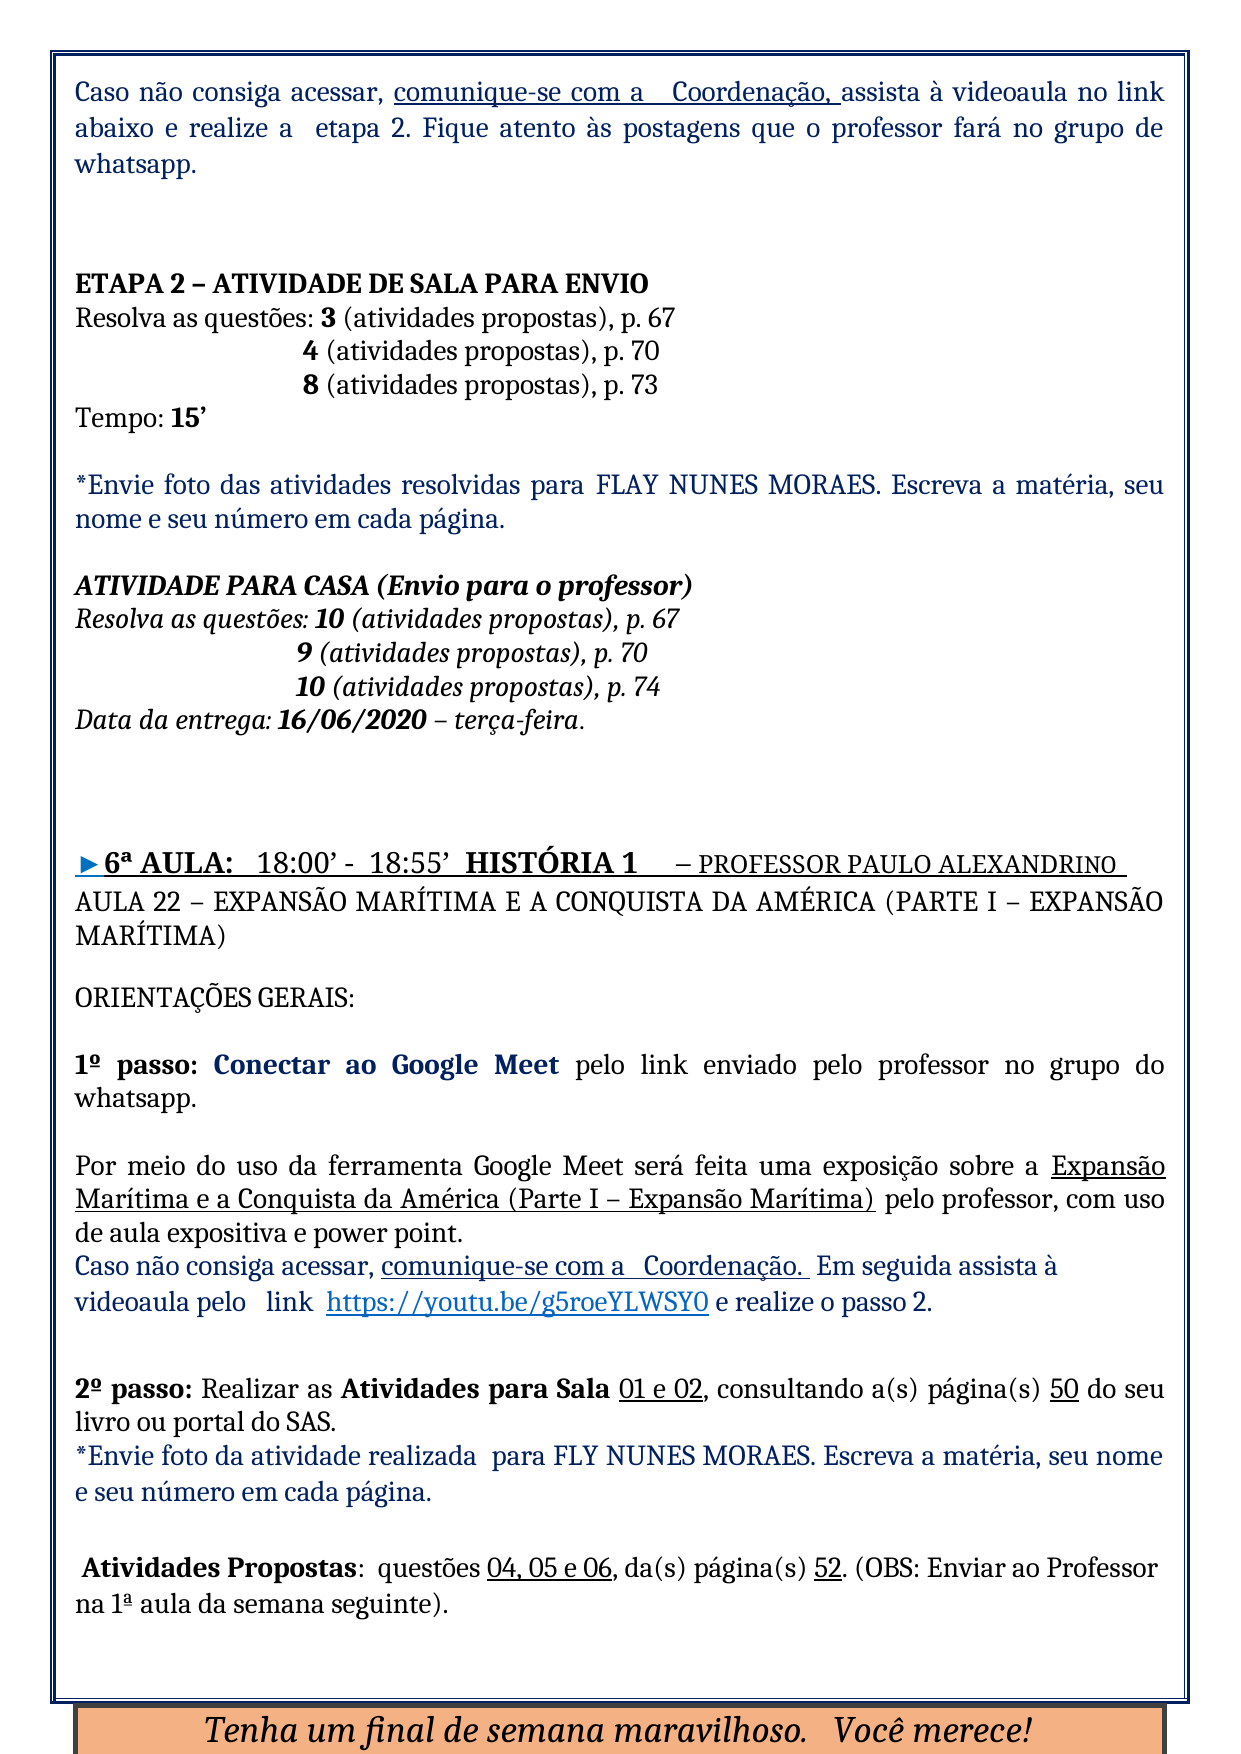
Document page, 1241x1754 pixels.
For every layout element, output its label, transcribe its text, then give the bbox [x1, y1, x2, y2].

text Caso não consiga acessar, comunique-se com a Coordenação. Em seguida assista à videoaula pelo link https://youtu.be/g5roeYLWSY0 e realize o passo 2. [75, 1249, 1165, 1319]
text Por meio do uso da ferramenta Google Meet será feita uma exposição sobre a Expansão Marítima e a Conquista da América (Parte I – Expansão Marítima) pelo professor, com uso de aula expositiva e power point. [75, 1149, 1165, 1249]
text Data da entrega: 16/06/2020 – terça-feira. [75, 703, 1165, 737]
text 1º passo: Conectar ao Google Meet pelo link enviado pelo professor no grupo do whatsapp. [75, 1048, 1165, 1115]
text 2º passo: Realizar as Atividades para Sala 01 e 02, consultando a(s) página(s) 50 do seu livro ou portal do SAS. [75, 1372, 1165, 1439]
text ATIVIDADE PARA CASA (Envio para o professor) [75, 569, 1165, 603]
text *Envie foto das atividades resolvidas para FLAY NUNES MORAES. Escreva a matéria, seu nome e seu número em cada página. [75, 468, 1165, 536]
text 9 (atividades propostas), p. 70 [75, 636, 1165, 670]
text 4 (atividades propostas), p. 70 [75, 334, 1165, 368]
text ►6ª AULA: 18:00’ - 18:55’ HISTÓRIA 1 – PROFESSOR PAULO ALEXANDRINO [75, 842, 1165, 882]
text Atividades Propostas: questões 04, 05 e 06, da(s) página(s) 52. (OBS: Enviar ao Professor na 1ª aula da semana seguinte). [75, 1551, 1165, 1621]
text ETAPA 2 – ATIVIDADE DE SALA PARA ENVIO [75, 267, 1165, 301]
text AULA 22 – EXPANSÃO MARÍTIMA E A CONQUISTA DA AMÉRICA (PARTE I – EXPANSÃO MARÍTIMA) [75, 885, 1165, 952]
text *Envie foto da atividade realizada para FLY NUNES MORAES. Escreva a matéria, seu nome e seu número em cada página. [75, 1439, 1165, 1509]
text ORIENTAÇÕES GERAIS: [75, 981, 1165, 1014]
text 10 (atividades propostas), p. 74 [222, 670, 1165, 703]
text Resolva as questões: 3 (atividades propostas), p. 67 [75, 301, 1165, 334]
text Tempo: 15’ [75, 401, 1165, 435]
text 8 (atividades propostas), p. 73 [222, 368, 1165, 401]
text Caso não consiga acessar, comunique-se com a Coordenação, assista à videoaula no link abaixo e realize a etapa 2. Fique atento às postagens que o professor fará no grupo de whatsapp. [75, 75, 1165, 181]
text Resolva as questões: 10 (atividades propostas), p. 67 [75, 603, 1165, 636]
